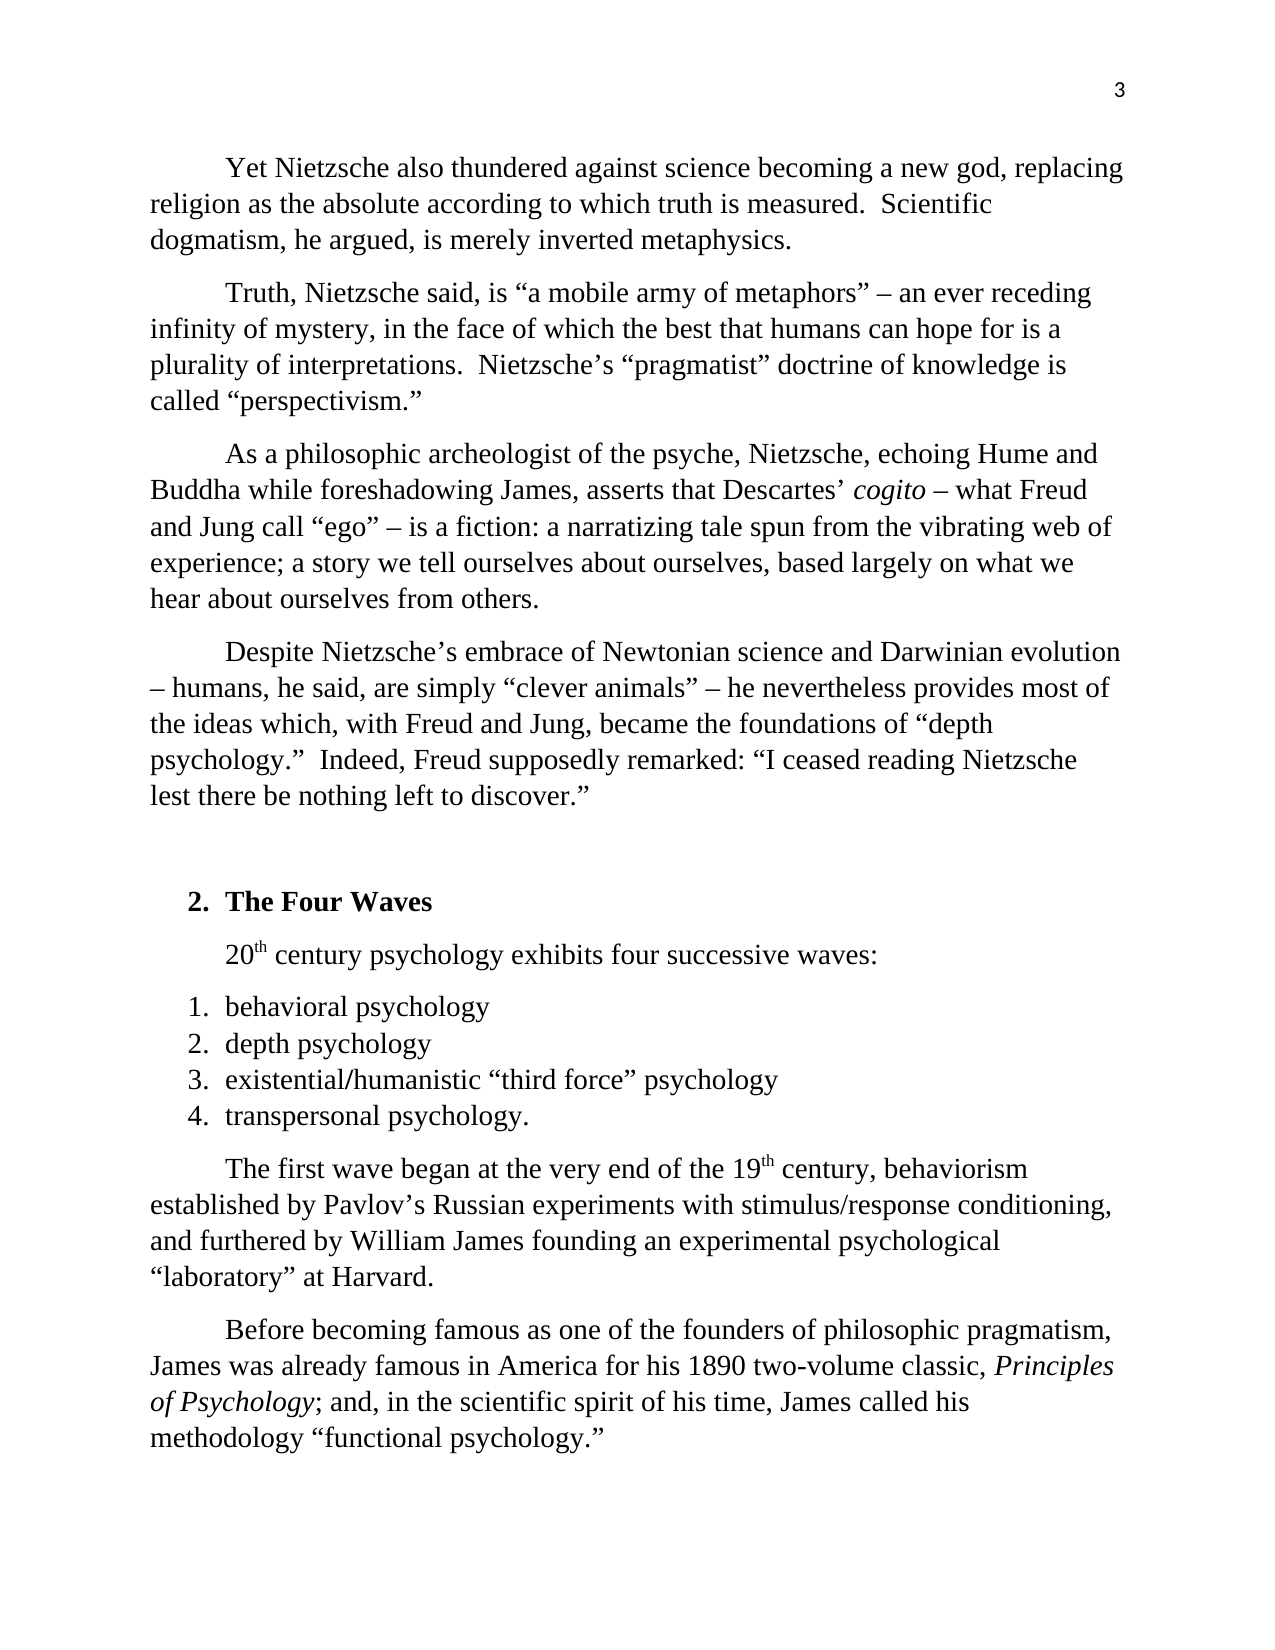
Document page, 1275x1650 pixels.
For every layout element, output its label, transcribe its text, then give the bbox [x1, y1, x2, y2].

text Despite Nietzsche’s embrace of Newtonian science and Darwinian evolution – humans, he said, are simply “clever animals” – he nevertheless provides most of the ideas which, with Freud and Jung, became the foundations of “depth psychology.” Indeed, Freud supposedly remarked: “I ceased reading Nietzsche lest there be nothing left to discover.” [150, 634, 1125, 812]
text As a philosophic archeologist of the psyche, Nietzsche, echoing Hume and Buddha while foreshadowing James, asserts that Descartes’ cogito – what Freud and Jung call “ego” – is a fiction: a narratizing tale spun from the vibrating web of experience; a story we tell ourselves about ourselves, based largely on what we hear about ourselves from others. [150, 436, 1125, 614]
text Before becoming famous as one of the founders of philosophic pragmatism, James was already famous in America for his 1890 two-volume classic, Principles of Psychology; and, in the scientific spirit of his time, James called his methodology “functional psychology.” [150, 1312, 1125, 1454]
list depth psychology [187, 1026, 1125, 1059]
text 20th century psychology exhibits four successive waves: [150, 937, 1125, 970]
text Yet Nietzsche also thundered against science becoming a new god, replacing religion as the absolute according to which truth is measured. Scientific dogmatism, he argued, is merely inverted metaphysics. [150, 150, 1125, 256]
text The first wave began at the very end of the 19th century, behaviorism established by Pavlov’s Russian experiments with stimulus/response conditioning, and furthered by William James founding an experimental psychological “laboratory” at Harvard. [150, 1151, 1125, 1293]
list The Four Waves [187, 884, 1125, 917]
text Truth, Nietzsche said, is “a mobile army of metaphors” – an ever receding infinity of mystery, in the face of which the best that humans can hope for is a plurality of interpretations. Nietzsche’s “pragmatist” doctrine of knowledge is called “perspectivism.” [150, 275, 1125, 417]
list transpersonal psychology. [187, 1098, 1125, 1132]
list behavioral psychology [187, 989, 1125, 1023]
list existential/humanistic “third force” psychology [187, 1062, 1125, 1095]
